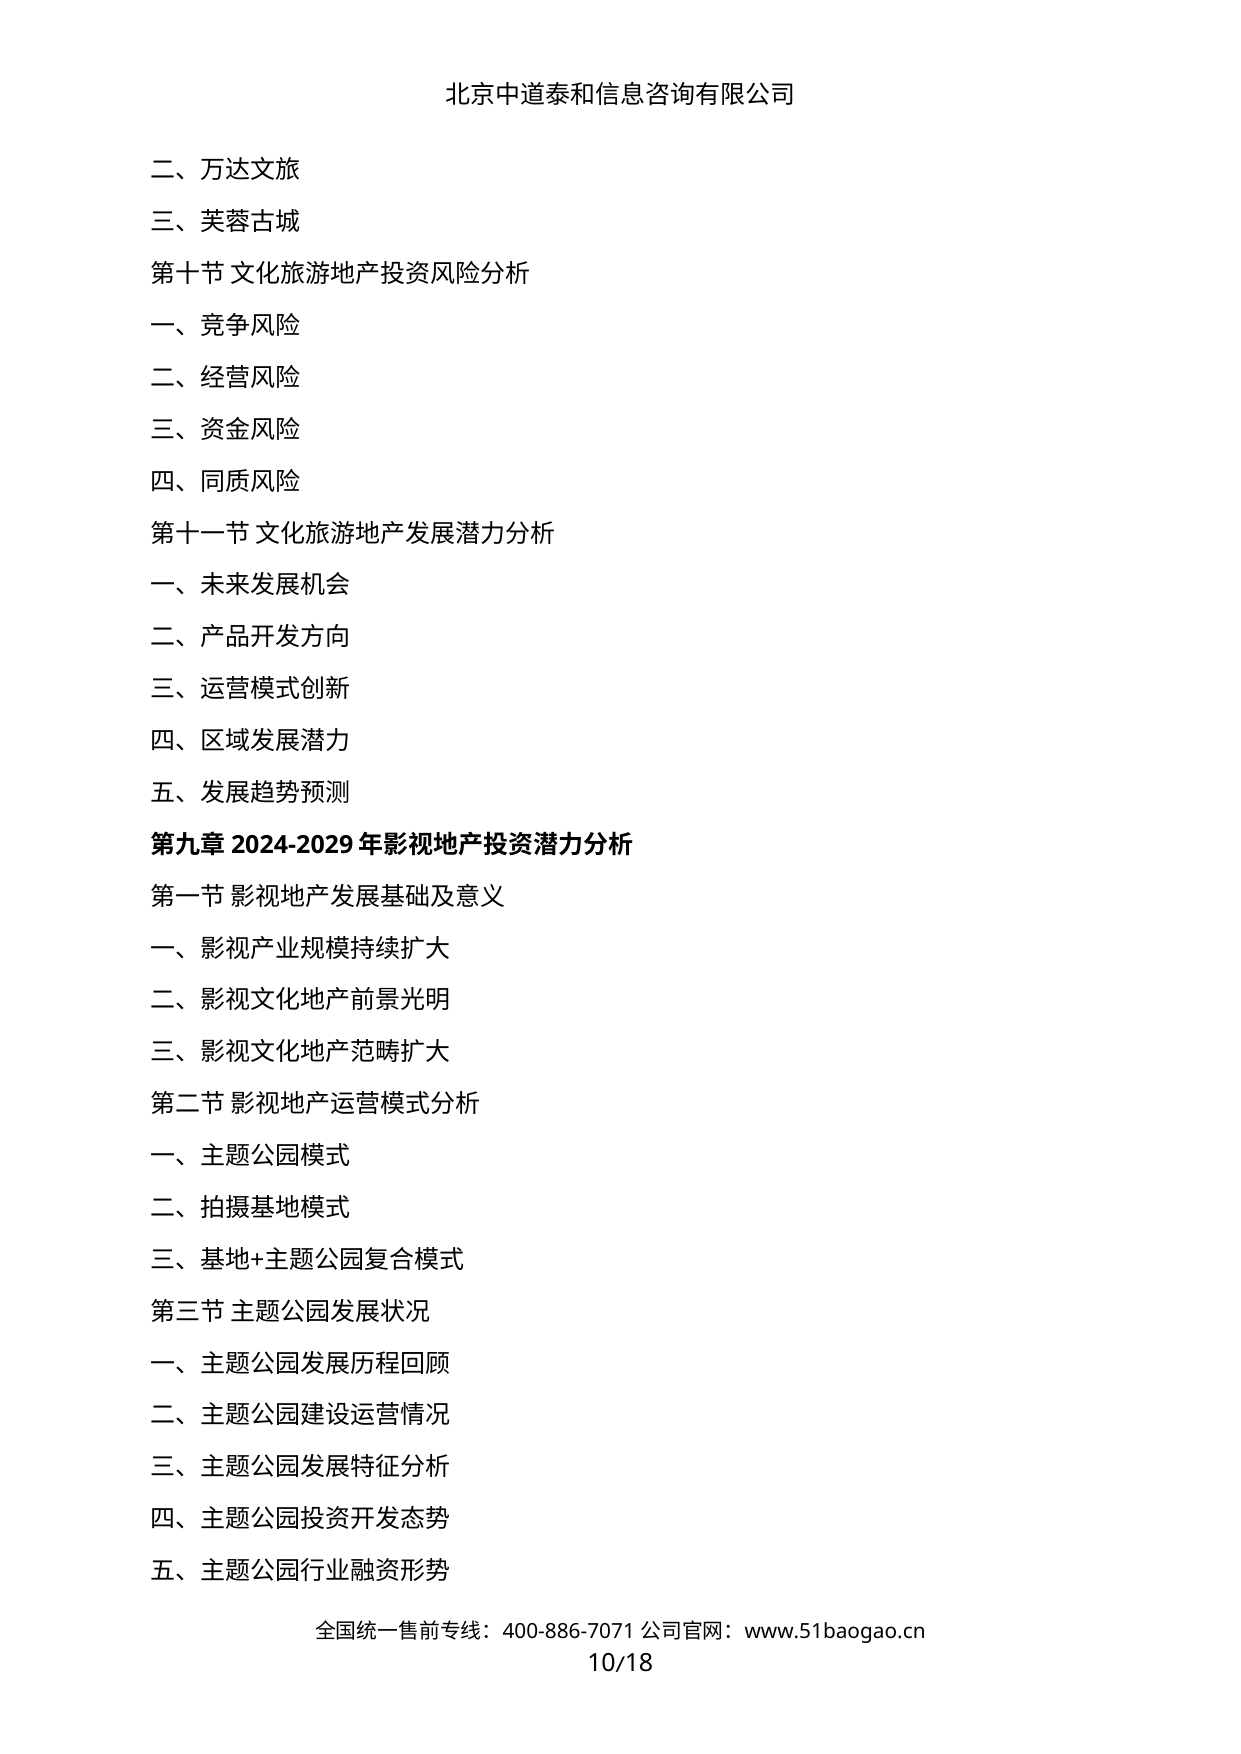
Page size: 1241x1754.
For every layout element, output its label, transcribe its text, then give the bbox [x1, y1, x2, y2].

text 第三节 主题公园发展状况 [150, 1291, 1090, 1327]
text 一、未来发展机会 [150, 565, 1090, 601]
text 第二节 影视地产运营模式分析 [150, 1084, 1090, 1120]
text 一、主题公园模式 [150, 1136, 1090, 1172]
text 二、主题公园建设运营情况 [150, 1395, 1090, 1431]
text 二、产品开发方向 [150, 617, 1090, 653]
text 四、主题公园投资开发态势 [150, 1499, 1090, 1535]
text 三、基地+主题公园复合模式 [150, 1239, 1090, 1276]
text 一、主题公园发展历程回顾 [150, 1343, 1090, 1379]
text 二、万达文旅 [150, 150, 1090, 186]
text 第一节 影视地产发展基础及意义 [150, 876, 1090, 912]
text 三、主题公园发展特征分析 [150, 1447, 1090, 1483]
text 三、资金风险 [150, 409, 1090, 446]
text 一、影视产业规模持续扩大 [150, 928, 1090, 964]
text 五、主题公园行业融资形势 [150, 1551, 1090, 1587]
text 二、拍摄基地模式 [150, 1187, 1090, 1224]
text 四、同质风险 [150, 461, 1090, 497]
text 第九章 2024-2029年影视地产投资潜力分析 [150, 824, 1090, 861]
text 三、运营模式创新 [150, 669, 1090, 705]
text 三、影视文化地产范畴扩大 [150, 1032, 1090, 1068]
text 第十一节 文化旅游地产发展潜力分析 [150, 513, 1090, 549]
text 一、竞争风险 [150, 306, 1090, 342]
text 第十节 文化旅游地产投资风险分析 [150, 254, 1090, 290]
text 五、发展趋势预测 [150, 772, 1090, 809]
text 三、芙蓉古城 [150, 202, 1090, 238]
text 四、区域发展潜力 [150, 721, 1090, 757]
text 二、影视文化地产前景光明 [150, 980, 1090, 1016]
text 二、经营风险 [150, 357, 1090, 394]
